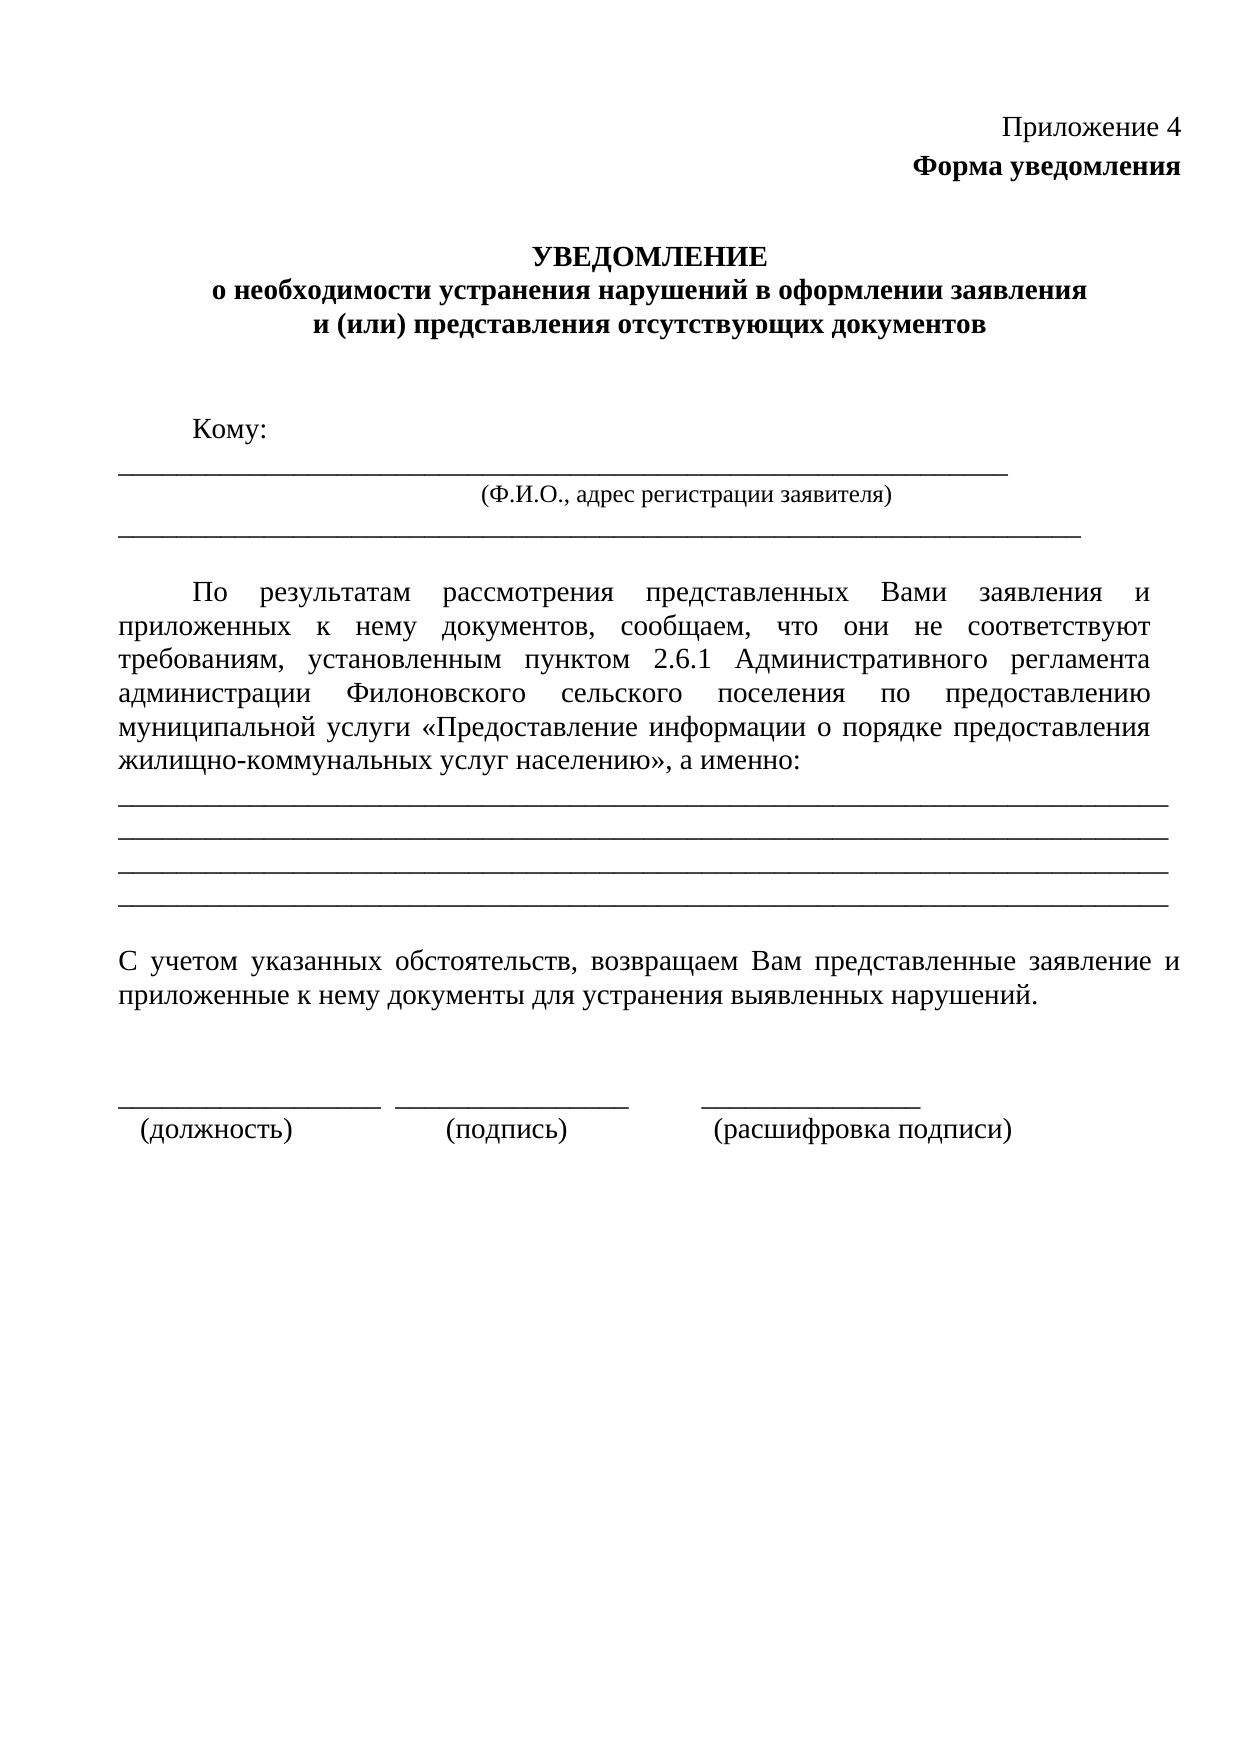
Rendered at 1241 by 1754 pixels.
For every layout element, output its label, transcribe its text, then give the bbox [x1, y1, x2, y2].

text ________________________________________________________________________ [118, 809, 1181, 843]
text __________________________________________________________________ [118, 507, 1181, 541]
text (Ф.И.О., адрес регистрации заявителя) [118, 479, 1181, 507]
text и (или) представления отсутствующих документов [118, 306, 1181, 339]
text По результатам рассмотрения представленных Вами заявления и приложенных к нему документов, сообщаем, что они не соответствуют требованиям, установленным пунктом 2.6.1 Административного регламента администрации Филоновского сельского поселения по предоставлению муниципальной услуги «Предоставление информации о порядке предоставления жилищно-коммунальных услуг населению», а именно: [118, 574, 1151, 776]
text ________________________________________________________________________ [118, 776, 1181, 809]
text __________________ ________________ _______________ [118, 1078, 1181, 1111]
text С учетом указанных обстоятельств, возвращаем Вам представленные заявление и приложенные к нему документы для устранения выявленных нарушений. [118, 943, 1181, 1011]
text _____________________________________________________________ [118, 445, 1181, 479]
text (должность) (подпись) (расшифровка подписи) [118, 1111, 1181, 1145]
text о необходимости устранения нарушений в оформлении заявления [118, 272, 1181, 306]
text УВЕДОМЛЕНИЕ [118, 239, 1181, 272]
subtitle Приложение 4 [118, 109, 1181, 143]
text ________________________________________________________________________________________________________________________________________________ [118, 843, 1181, 910]
text Форма уведомления [118, 148, 1181, 181]
text Кому: [118, 412, 1181, 445]
